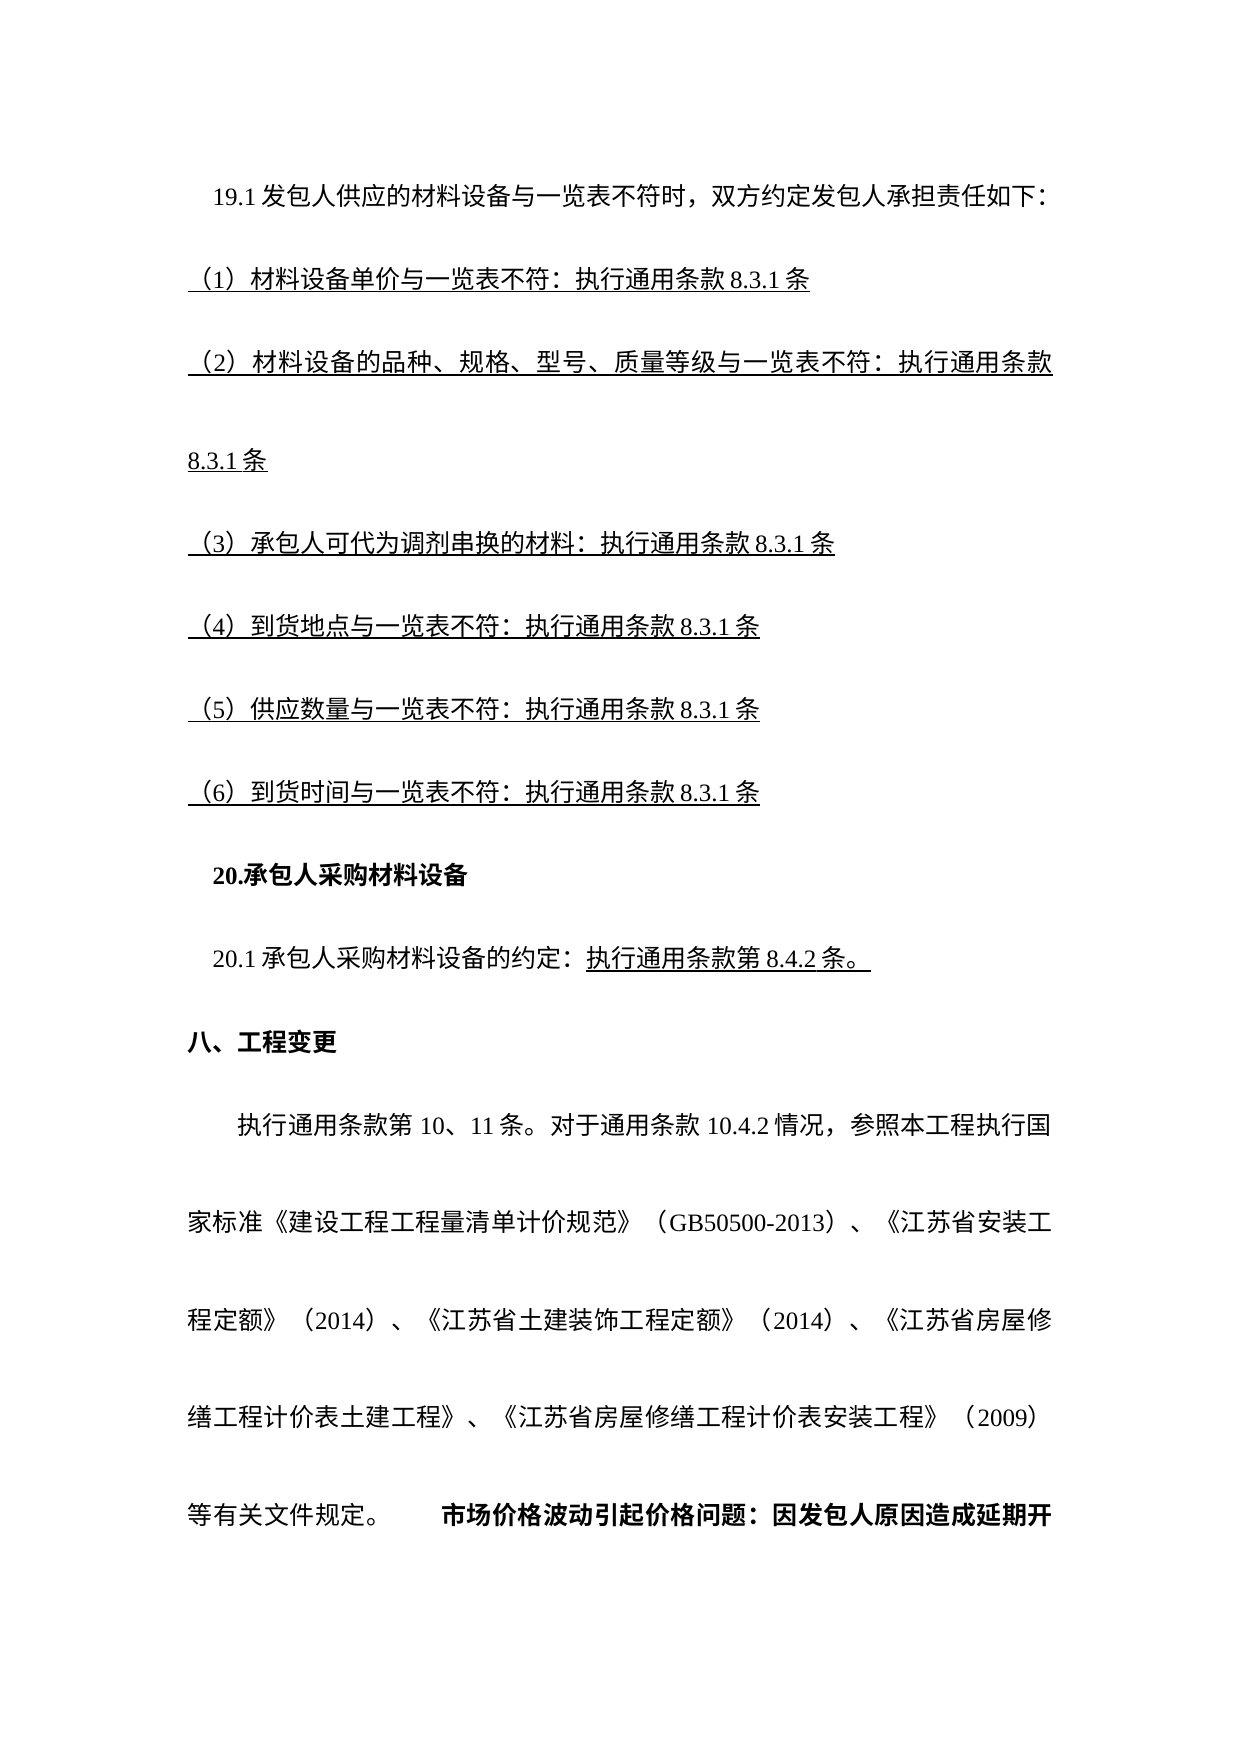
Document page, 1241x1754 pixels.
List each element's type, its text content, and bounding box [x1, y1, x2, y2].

text 20.承包人采购材料设备 [187, 841, 1053, 906]
text （3）承包人可代为调剂串换的材料：执行通用条款8.3.1条 [187, 509, 1053, 574]
text （2）材料设备的品种、规格、型号、质量等级与一览表不符：执行通用条款8.3.1条 [187, 328, 1053, 374]
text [187, 1091, 1053, 1546]
text （2）材料设备的品种、规格、型号、质量等级与一览表不符：执行通用条款8.3.1条 [187, 375, 1053, 491]
text （6）到货时间与一览表不符：执行通用条款8.3.1条 [187, 758, 1053, 823]
text 20.1承包人采购材料设备的约定：执行通用条款第8.4.2条。 [187, 924, 1053, 989]
text （4）到货地点与一览表不符：执行通用条款8.3.1条 [187, 592, 1053, 657]
text 八、工程变更 [187, 1008, 1053, 1073]
text （5）供应数量与一览表不符：执行通用条款8.3.1条 [187, 675, 1053, 740]
text 19.1发包人供应的材料设备与一览表不符时，双方约定发包人承担责任如下： [187, 162, 1053, 227]
text （1）材料设备单价与一览表不符：执行通用条款8.3.1条 [187, 245, 1053, 310]
